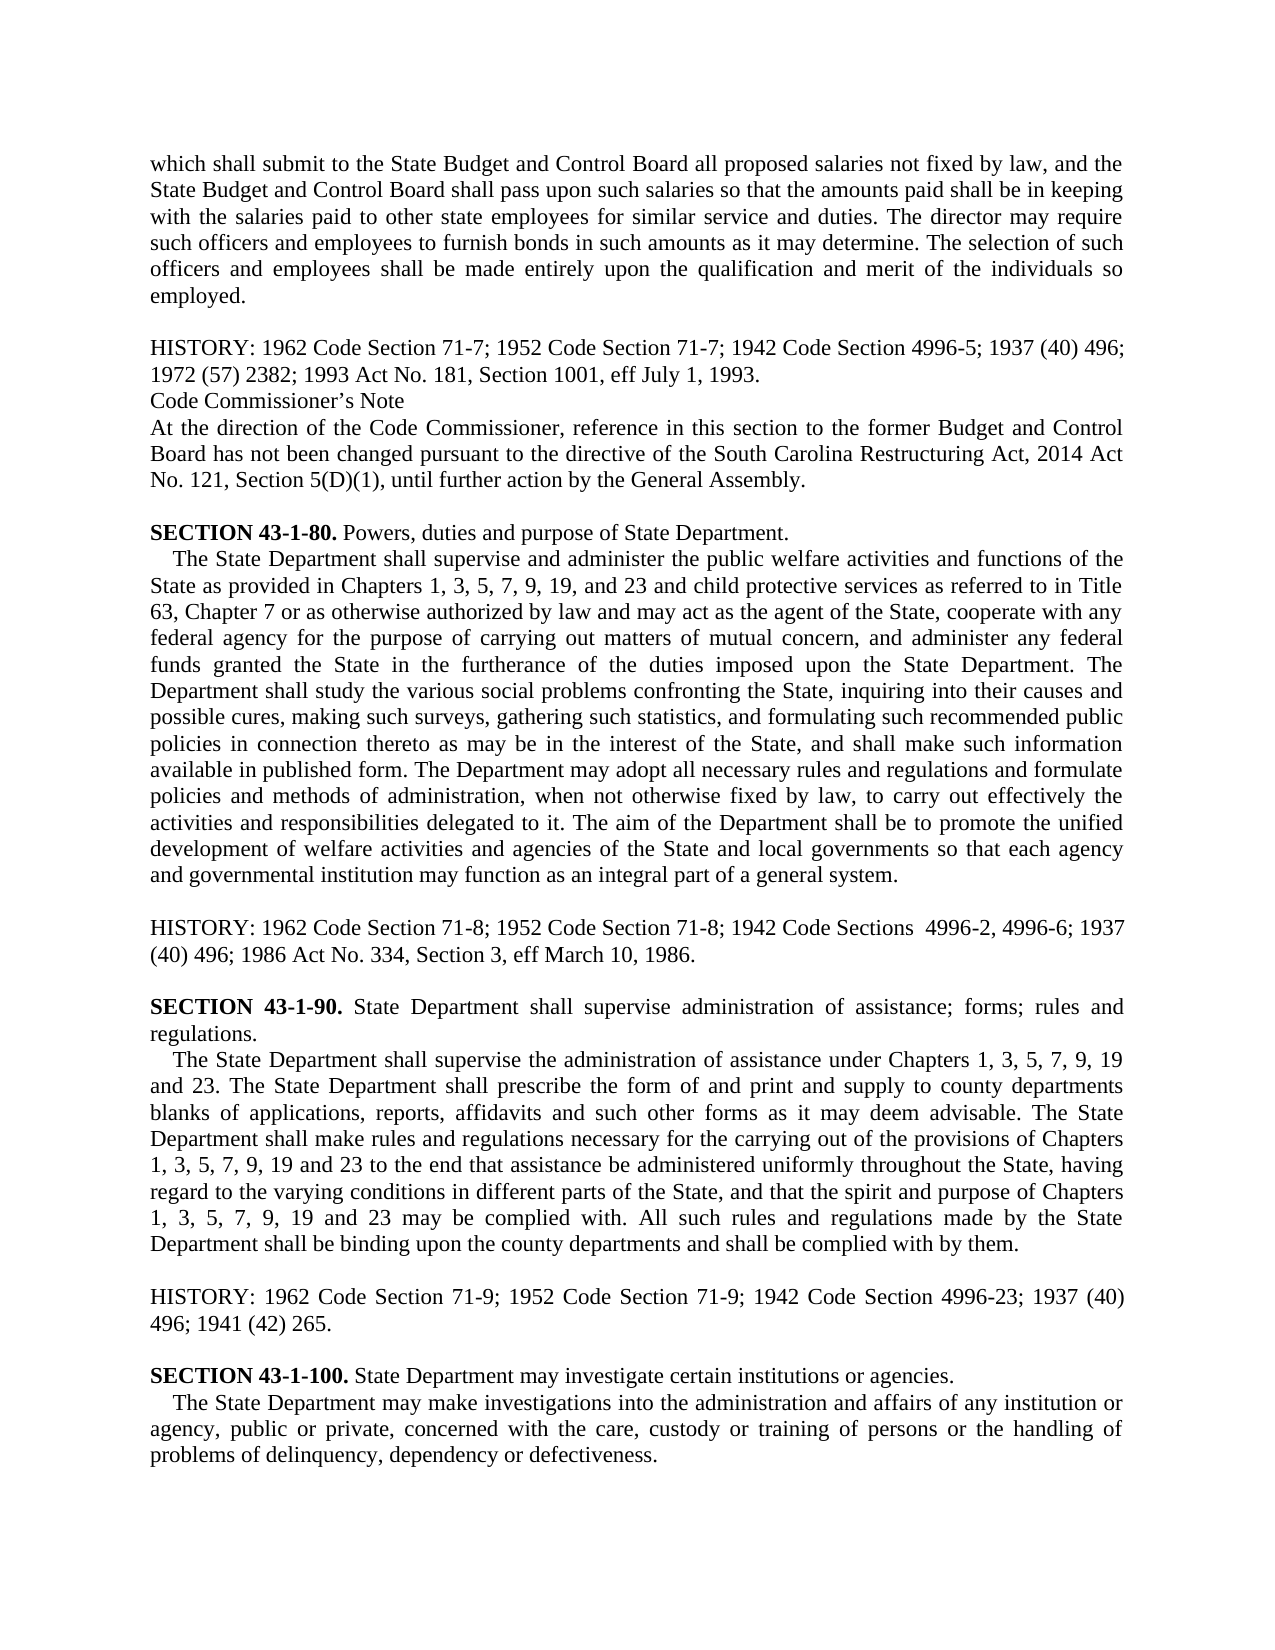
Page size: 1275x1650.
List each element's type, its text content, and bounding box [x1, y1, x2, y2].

text Code Commissioner’s Note [150, 387, 1125, 413]
text The State Department shall supervise and administer the public welfare activities and functions of the State as provided in Chapters 1, 3, 5, 7, 9, 19, and 23 and child protective services as referred to in Title 63, Chapter 7 or as otherwise authorized by law and may act as the agent of the State, cooperate with any federal agency for the purpose of carrying out matters of mutual concern, and administer any federal funds granted the State in the furtherance of the duties imposed upon the State Department. The Department shall study the various social problems confronting the State, inquiring into their causes and possible cures, making such surveys, gathering such statistics, and formulating such recommended public policies in connection thereto as may be in the interest of the State, and shall make such information available in published form. The Department may adopt all necessary rules and regulations and formulate policies and methods of administration, when not otherwise fixed by law, to carry out effectively the activities and responsibilities delegated to it. The aim of the Department shall be to promote the unified development of welfare activities and agencies of the State and local governments so that each agency and governmental institution may function as an integral part of a general system. [150, 545, 1125, 888]
text The State Department may make investigations into the administration and affairs of any institution or agency, public or private, concerned with the care, custody or training of persons or the handling of problems of delinquency, dependency or defectiveness. [150, 1389, 1125, 1468]
text The State Department shall supervise the administration of assistance under Chapters 1, 3, 5, 7, 9, 19 and 23. The State Department shall prescribe the form of and print and supply to county departments blanks of applications, reports, affidavits and such other forms as it may deem advisable. The State Department shall make rules and regulations necessary for the carrying out of the provisions of Chapters 1, 3, 5, 7, 9, 19 and 23 to the end that assistance be administered uniformly throughout the State, having regard to the varying conditions in different parts of the State, and that the spirit and purpose of Chapters 1, 3, 5, 7, 9, 19 and 23 may be complied with. All such rules and regulations made by the State Department shall be binding upon the county departments and shall be complied with by them. [150, 1046, 1125, 1257]
text SECTION 43-1-100. State Department may investigate certain institutions or agencies. [150, 1362, 1125, 1389]
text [150, 150, 1125, 308]
text At the direction of the Code Commissioner, reference in this section to the former Budget and Control Board has not been changed pursuant to the directive of the South Carolina Restructuring Act, 2014 Act No. 121, Section 5(D)(1), until further action by the General Assembly. [150, 413, 1125, 493]
text SECTION 43-1-90. State Department shall supervise administration of assistance; forms; rules and regulations. [150, 993, 1125, 1046]
text HISTORY: 1962 Code Section 71-8; 1952 Code Section 71-8; 1942 Code Sections 4996-2, 4996-6; 1937 (40) 496; 1986 Act No. 334, Section 3, eff March 10, 1986. [150, 914, 1125, 967]
text HISTORY: 1962 Code Section 71-9; 1952 Code Section 71-9; 1942 Code Section 4996-23; 1937 (40) 496; 1941 (42) 265. [150, 1283, 1125, 1336]
text HISTORY: 1962 Code Section 71-7; 1952 Code Section 71-7; 1942 Code Section 4996-5; 1937 (40) 496; 1972 (57) 2382; 1993 Act No. 181, Section 1001, eff July 1, 1993. [150, 334, 1125, 387]
text SECTION 43-1-80. Powers, duties and purpose of State Department. [150, 519, 1125, 545]
